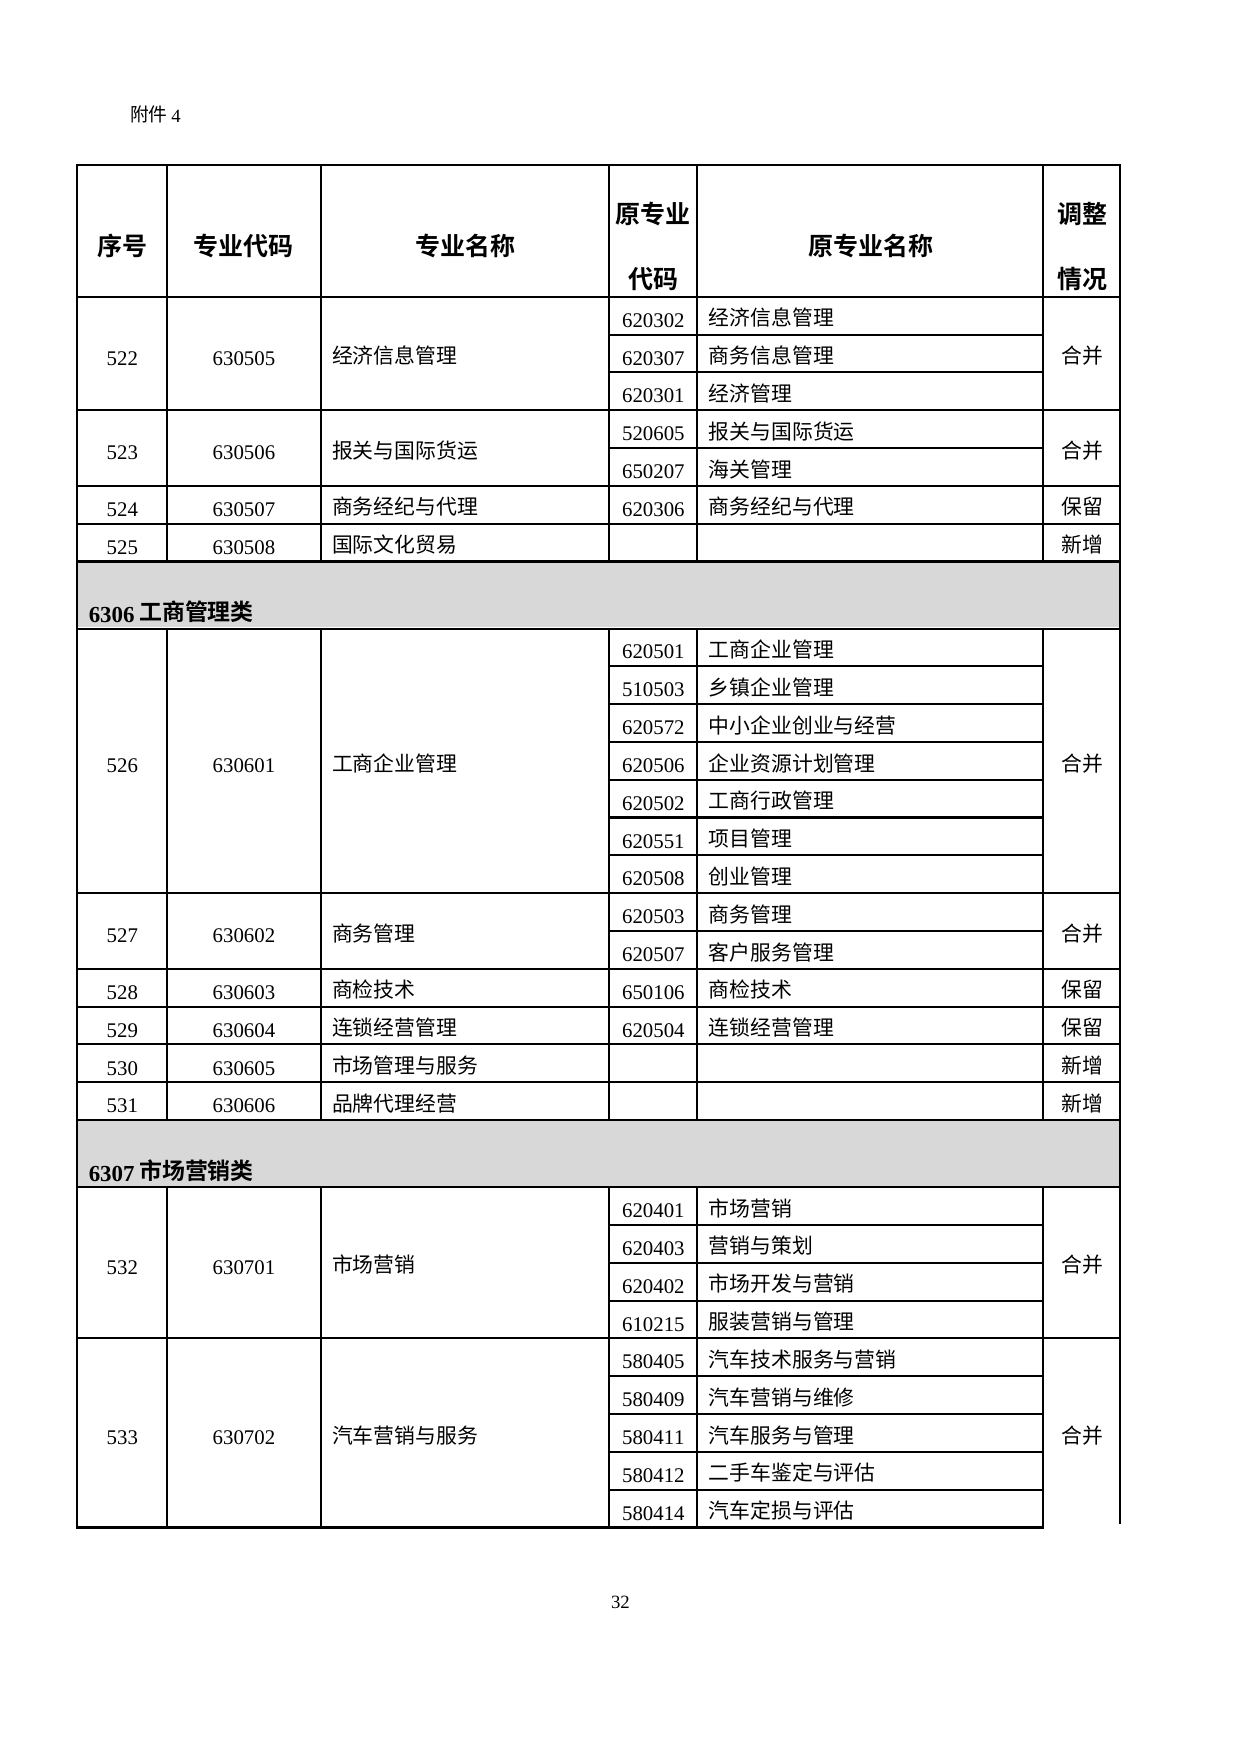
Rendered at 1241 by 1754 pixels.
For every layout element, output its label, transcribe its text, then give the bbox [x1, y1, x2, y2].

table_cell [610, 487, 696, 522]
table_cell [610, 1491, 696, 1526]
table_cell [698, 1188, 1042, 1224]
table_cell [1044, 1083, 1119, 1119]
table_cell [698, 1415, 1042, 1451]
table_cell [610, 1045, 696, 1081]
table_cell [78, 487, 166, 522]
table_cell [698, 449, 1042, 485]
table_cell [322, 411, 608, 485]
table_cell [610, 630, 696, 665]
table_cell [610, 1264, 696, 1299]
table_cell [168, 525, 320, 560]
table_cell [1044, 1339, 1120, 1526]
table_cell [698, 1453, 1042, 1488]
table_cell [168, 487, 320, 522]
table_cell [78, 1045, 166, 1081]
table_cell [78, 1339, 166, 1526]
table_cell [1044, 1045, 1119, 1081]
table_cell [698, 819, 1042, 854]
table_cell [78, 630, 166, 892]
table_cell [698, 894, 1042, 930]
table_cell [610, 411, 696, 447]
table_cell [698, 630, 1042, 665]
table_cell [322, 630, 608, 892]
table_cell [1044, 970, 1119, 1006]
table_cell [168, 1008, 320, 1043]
table_header 调整 情况 [1044, 166, 1119, 296]
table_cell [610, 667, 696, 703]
table_header 专业名称 [322, 166, 608, 296]
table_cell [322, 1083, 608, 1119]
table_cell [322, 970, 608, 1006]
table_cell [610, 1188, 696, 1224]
table_header 原专业名称 [698, 166, 1042, 296]
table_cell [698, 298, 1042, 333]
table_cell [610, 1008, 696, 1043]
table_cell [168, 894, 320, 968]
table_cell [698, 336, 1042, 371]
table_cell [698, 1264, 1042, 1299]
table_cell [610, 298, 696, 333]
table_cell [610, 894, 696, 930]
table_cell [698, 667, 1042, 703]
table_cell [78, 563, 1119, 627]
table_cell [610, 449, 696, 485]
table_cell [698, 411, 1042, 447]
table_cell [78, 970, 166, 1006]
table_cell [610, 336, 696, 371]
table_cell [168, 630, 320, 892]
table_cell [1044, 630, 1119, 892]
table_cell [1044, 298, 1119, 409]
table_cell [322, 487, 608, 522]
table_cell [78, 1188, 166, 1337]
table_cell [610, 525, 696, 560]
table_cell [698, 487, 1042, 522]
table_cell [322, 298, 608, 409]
table_header 原专业 代码 [610, 166, 696, 296]
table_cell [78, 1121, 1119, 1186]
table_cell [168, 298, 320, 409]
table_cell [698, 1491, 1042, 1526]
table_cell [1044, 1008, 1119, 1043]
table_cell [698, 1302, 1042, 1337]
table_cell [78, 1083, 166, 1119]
table_header 序号 [78, 166, 166, 296]
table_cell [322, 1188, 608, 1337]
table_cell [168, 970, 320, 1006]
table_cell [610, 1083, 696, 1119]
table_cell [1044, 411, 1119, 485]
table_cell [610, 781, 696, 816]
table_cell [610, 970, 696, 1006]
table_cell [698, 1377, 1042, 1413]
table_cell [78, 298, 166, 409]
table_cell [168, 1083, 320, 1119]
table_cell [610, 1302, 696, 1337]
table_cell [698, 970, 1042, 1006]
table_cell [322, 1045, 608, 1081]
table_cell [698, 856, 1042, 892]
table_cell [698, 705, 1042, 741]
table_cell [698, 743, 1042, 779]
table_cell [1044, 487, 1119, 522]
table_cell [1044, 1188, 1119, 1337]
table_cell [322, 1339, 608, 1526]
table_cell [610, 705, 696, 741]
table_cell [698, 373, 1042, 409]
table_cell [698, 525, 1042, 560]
table_header 专业代码 [168, 166, 320, 296]
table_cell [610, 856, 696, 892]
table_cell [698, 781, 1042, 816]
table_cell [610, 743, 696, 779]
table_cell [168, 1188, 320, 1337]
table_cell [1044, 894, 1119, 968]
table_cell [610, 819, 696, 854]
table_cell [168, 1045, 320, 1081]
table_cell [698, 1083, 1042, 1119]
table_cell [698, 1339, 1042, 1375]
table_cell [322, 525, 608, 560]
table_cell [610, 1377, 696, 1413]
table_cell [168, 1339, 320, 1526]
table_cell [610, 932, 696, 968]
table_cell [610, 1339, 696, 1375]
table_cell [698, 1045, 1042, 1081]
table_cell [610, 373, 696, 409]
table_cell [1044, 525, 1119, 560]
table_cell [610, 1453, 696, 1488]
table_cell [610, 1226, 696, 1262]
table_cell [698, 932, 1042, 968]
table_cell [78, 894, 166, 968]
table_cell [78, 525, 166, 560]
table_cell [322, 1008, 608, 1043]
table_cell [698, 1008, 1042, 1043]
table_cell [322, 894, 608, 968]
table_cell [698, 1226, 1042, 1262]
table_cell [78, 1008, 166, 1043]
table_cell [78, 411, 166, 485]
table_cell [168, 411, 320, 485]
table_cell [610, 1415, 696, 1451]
